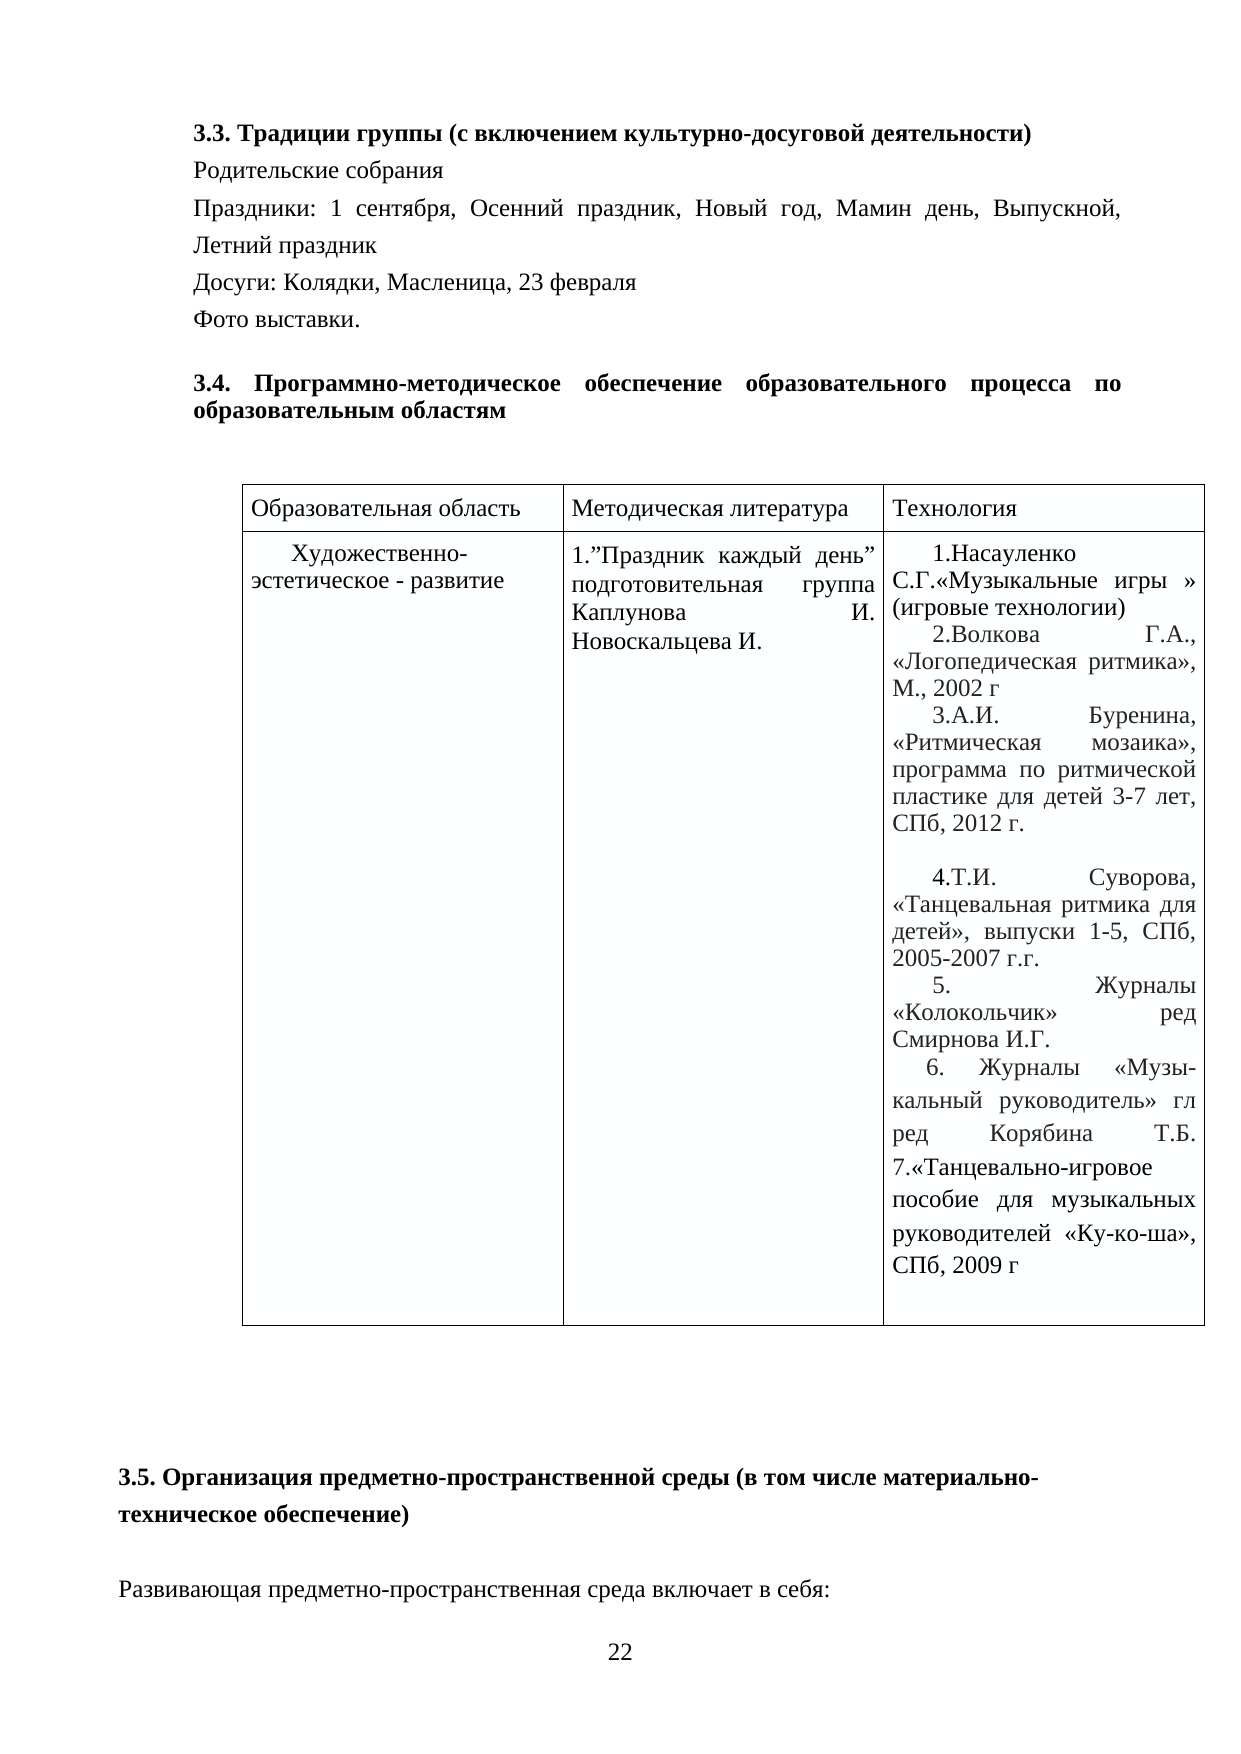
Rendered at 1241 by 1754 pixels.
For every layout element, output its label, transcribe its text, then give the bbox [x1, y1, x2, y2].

text 3.3. Традиции группы (с включением культурно-досуговой деятельности) [193, 118, 1122, 147]
text Праздники: 1 сентября, Осенний праздник, Новый год, Мамин день, Выпускной, Летний праздник [193, 193, 1122, 259]
table_header Методическая литература [564, 485, 883, 531]
table_header Образовательная область [243, 485, 563, 531]
table_header Технология [884, 485, 1204, 531]
text 3.5. Организация предметно-пространственной среды (в том числе материально-техническое обеспечение) [118, 1462, 1122, 1528]
text Фото выставки. [193, 304, 1122, 333]
table_cell 1.”Праздник каждый день” подготовительная группа Каплунова И. Новоскальцева И. [564, 532, 883, 1325]
text Досуги: Колядки, Масленица, 23 февраля [193, 267, 1122, 296]
table_cell 1.Насауленко С.Г.«Музыкальные игры » (игровые технологии) 2.Волкова Г.А., «Логопедическая ритмика», М., 2002 г 3.А.И. Буренина, «Ритмическая мозаика», программа по ритмической пластике для детей 3-7 лет, СПб, 2012 г. 4.Т.И. Суворова, «Танцевальная ритмика для детей», выпуски 1-5, СПб, 2005-2007 г.г. 5. Журналы «Колокольчик» ред Смирнова И.Г. 6. Журналы «Музы-кальный руководитель» гл ред Корябина Т.Б. 7.«Танцевально-игровое пособие для музыкальных руководителей «Ку-ко-ша», СПб, 2009 г [884, 532, 1204, 1325]
text 3.4. Программно-методическое обеспечение образовательного процесса по образовательным областям [193, 369, 1122, 424]
text Родительские собрания [193, 155, 1122, 184]
table_cell Художественно-эстетическое - развитие [243, 532, 563, 1325]
text Развивающая предметно-пространственная среда включает в себя: [118, 1574, 1122, 1603]
